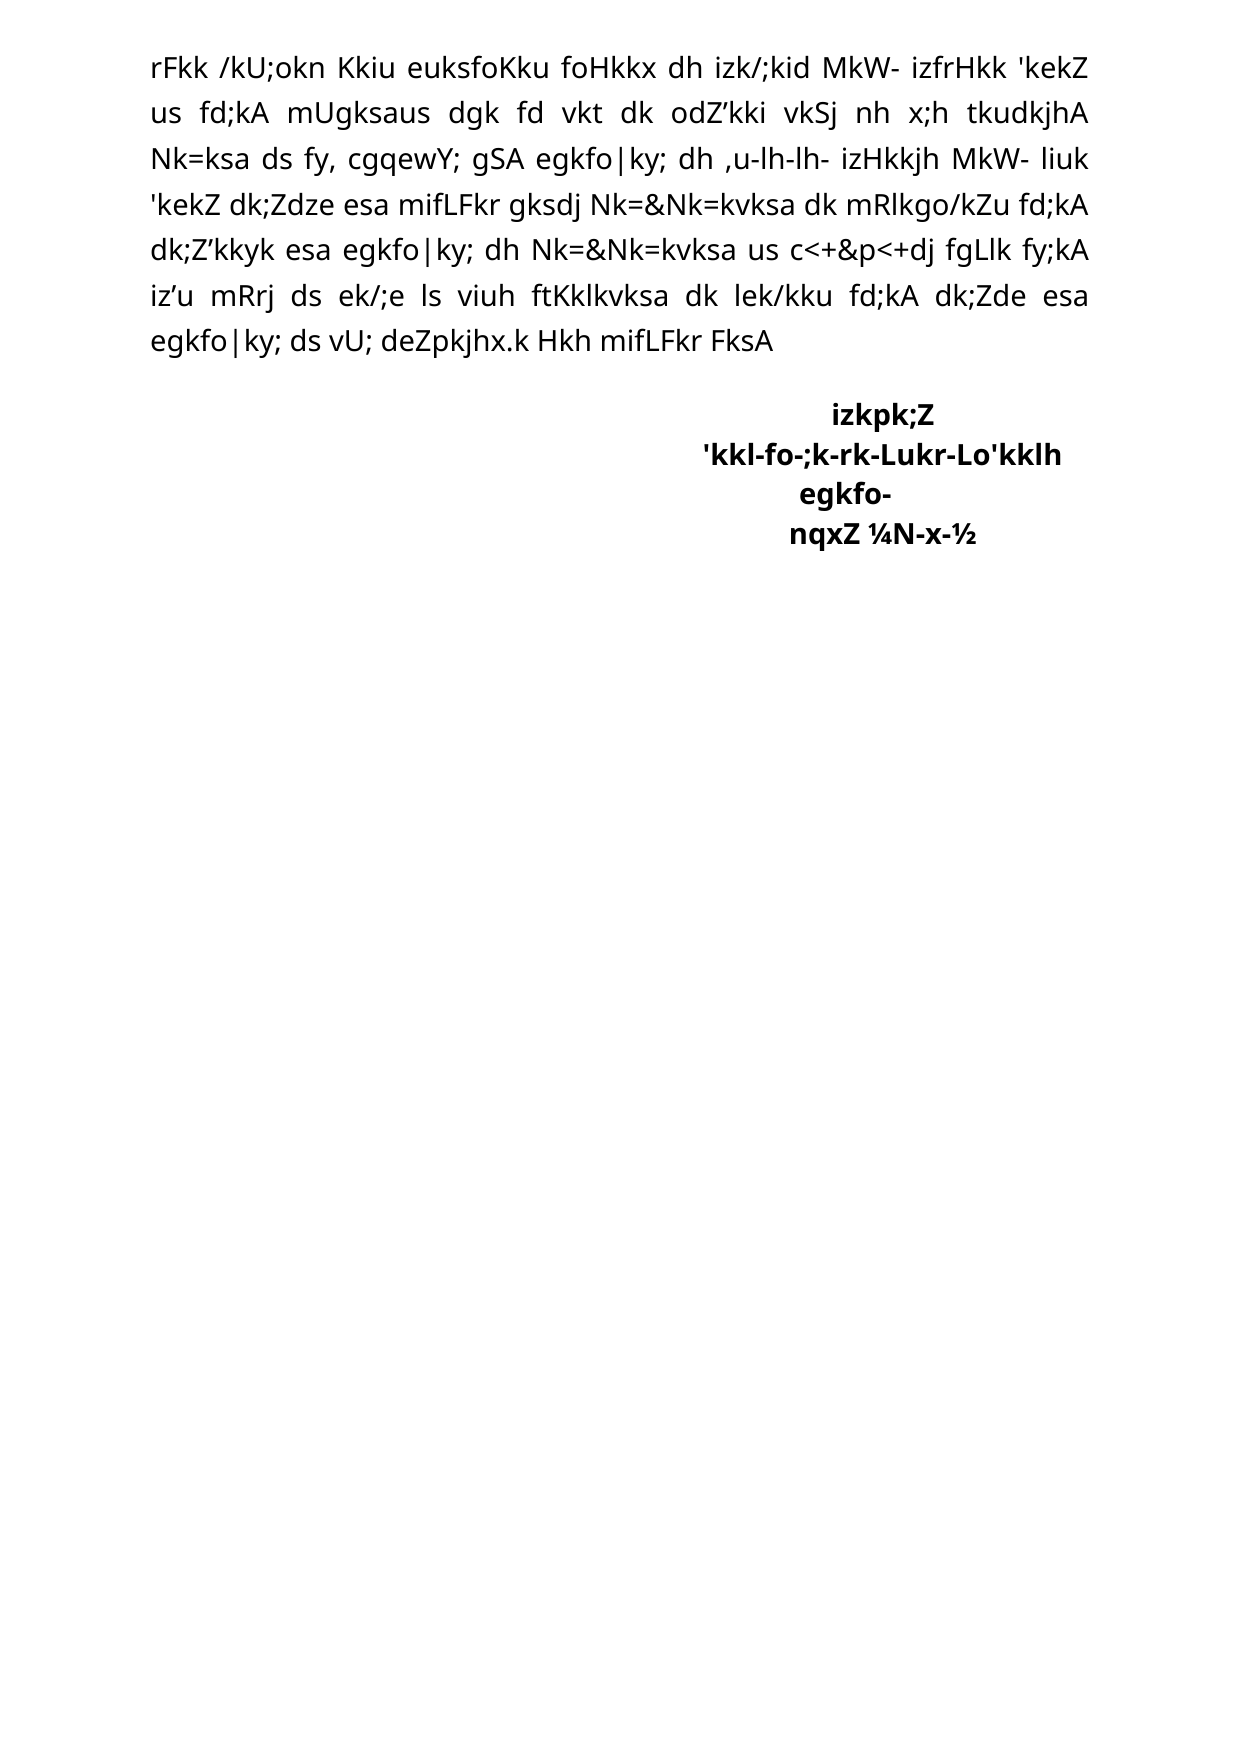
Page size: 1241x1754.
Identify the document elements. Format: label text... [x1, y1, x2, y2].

text 'kkl-fo-;k-rk-Lukr-Lo'kklh egkfo- [600, 434, 1090, 513]
text nqxZ ¼N-x-½ [600, 513, 1090, 553]
text izkpk;Z [600, 394, 1090, 434]
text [150, 47, 1090, 360]
